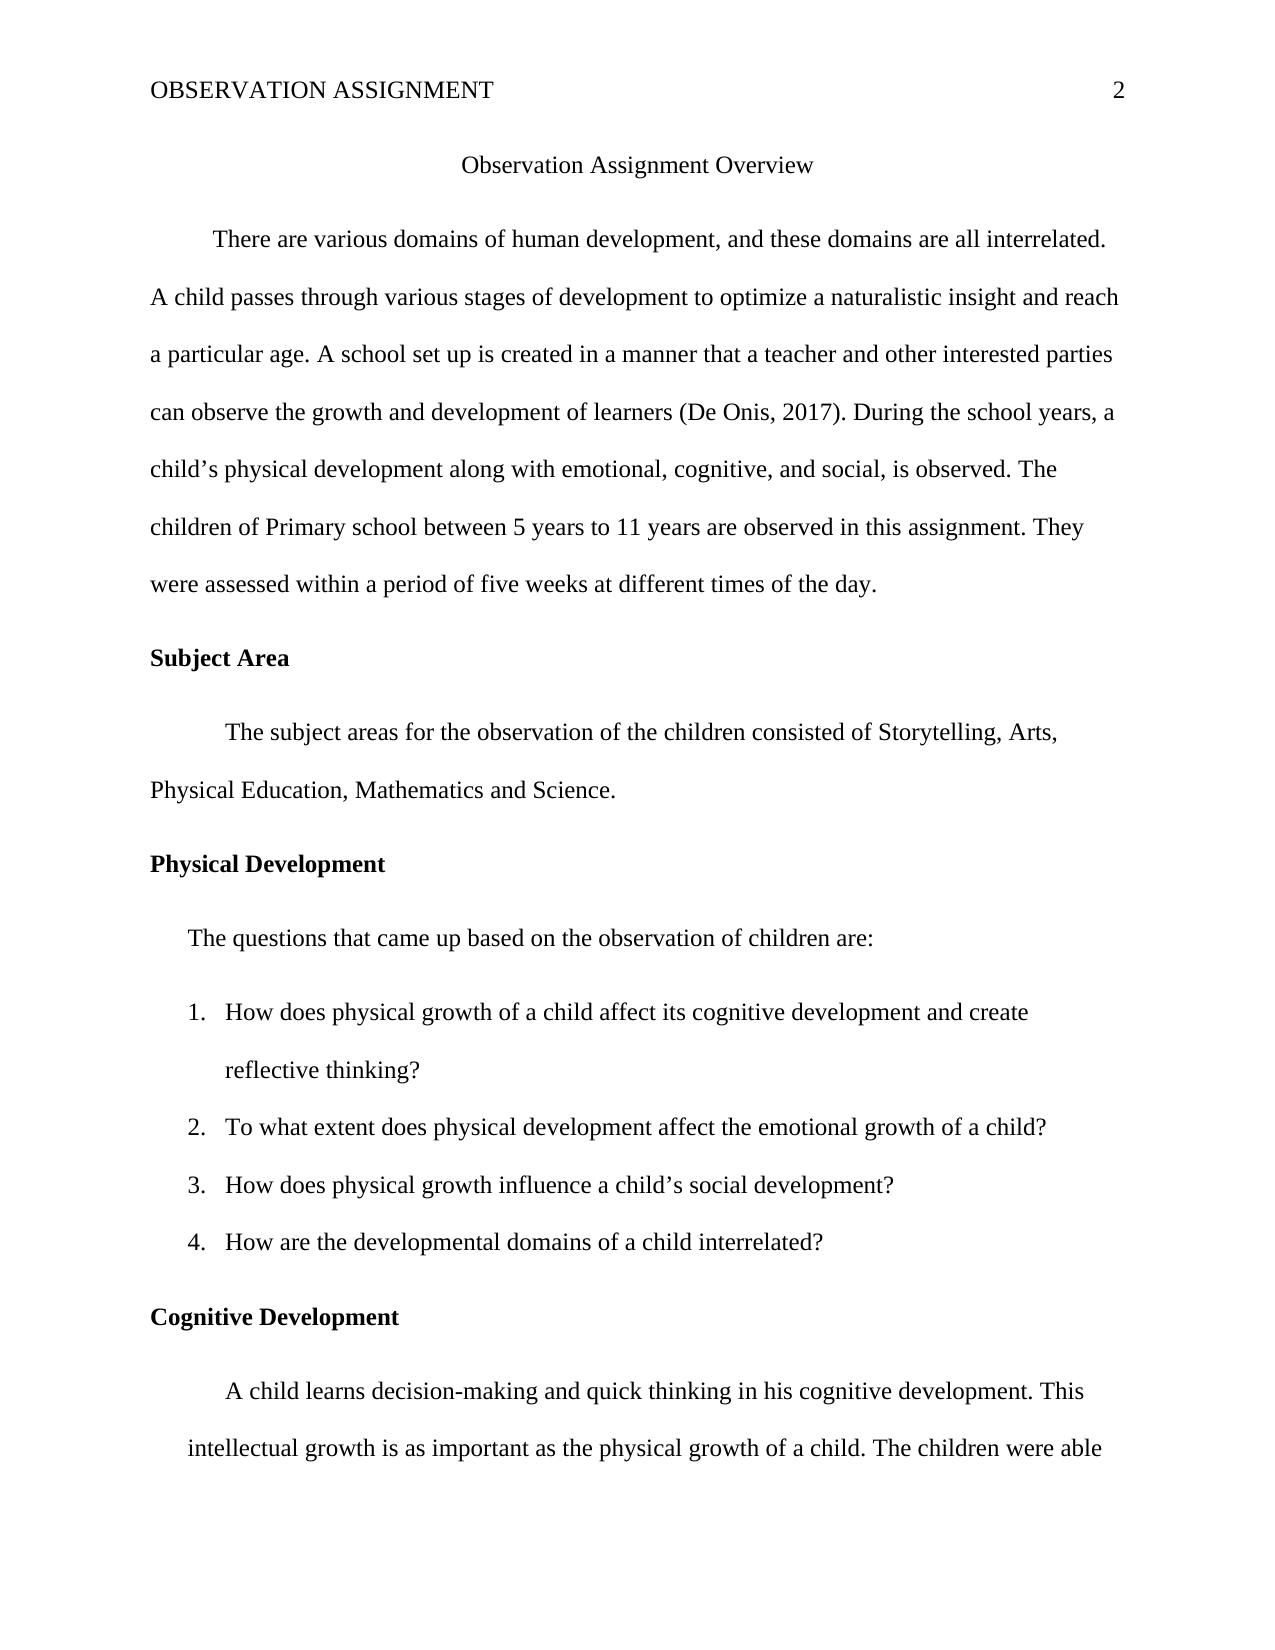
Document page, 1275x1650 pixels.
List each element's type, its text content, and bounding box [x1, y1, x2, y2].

text Subject Area [150, 643, 1125, 672]
text Cognitive Development [150, 1302, 1125, 1330]
text There are various domains of human development, and these domains are all interrelated. A child passes through various stages of development to optimize a naturalistic insight and reach a particular age. A school set up is created in a manner that a teacher and other interested parties can observe the growth and development of learners (De Onis, 2017). During the school years, a child’s physical development along with emotional, cognitive, and social, is observed. The children of Primary school between 5 years to 11 years are observed in this assignment. They were assessed within a period of five weeks at different times of the day. [150, 224, 1125, 598]
list How does physical growth of a child affect its cognitive development and create reflective thinking? [187, 997, 1125, 1084]
text Physical Development [150, 849, 1125, 878]
list How are the developmental domains of a child interrelated? [187, 1227, 1125, 1256]
list To what extent does physical development affect the emotional growth of a child? [187, 1112, 1125, 1141]
text The questions that came up based on the observation of children are: [150, 923, 1125, 952]
text Observation Assignment Overview [150, 150, 1125, 179]
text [187, 1376, 1125, 1462]
text The subject areas for the observation of the children consisted of Storytelling, Arts, Physical Education, Mathematics and Science. [150, 717, 1125, 804]
list How does physical growth influence a child’s social development? [187, 1170, 1125, 1199]
